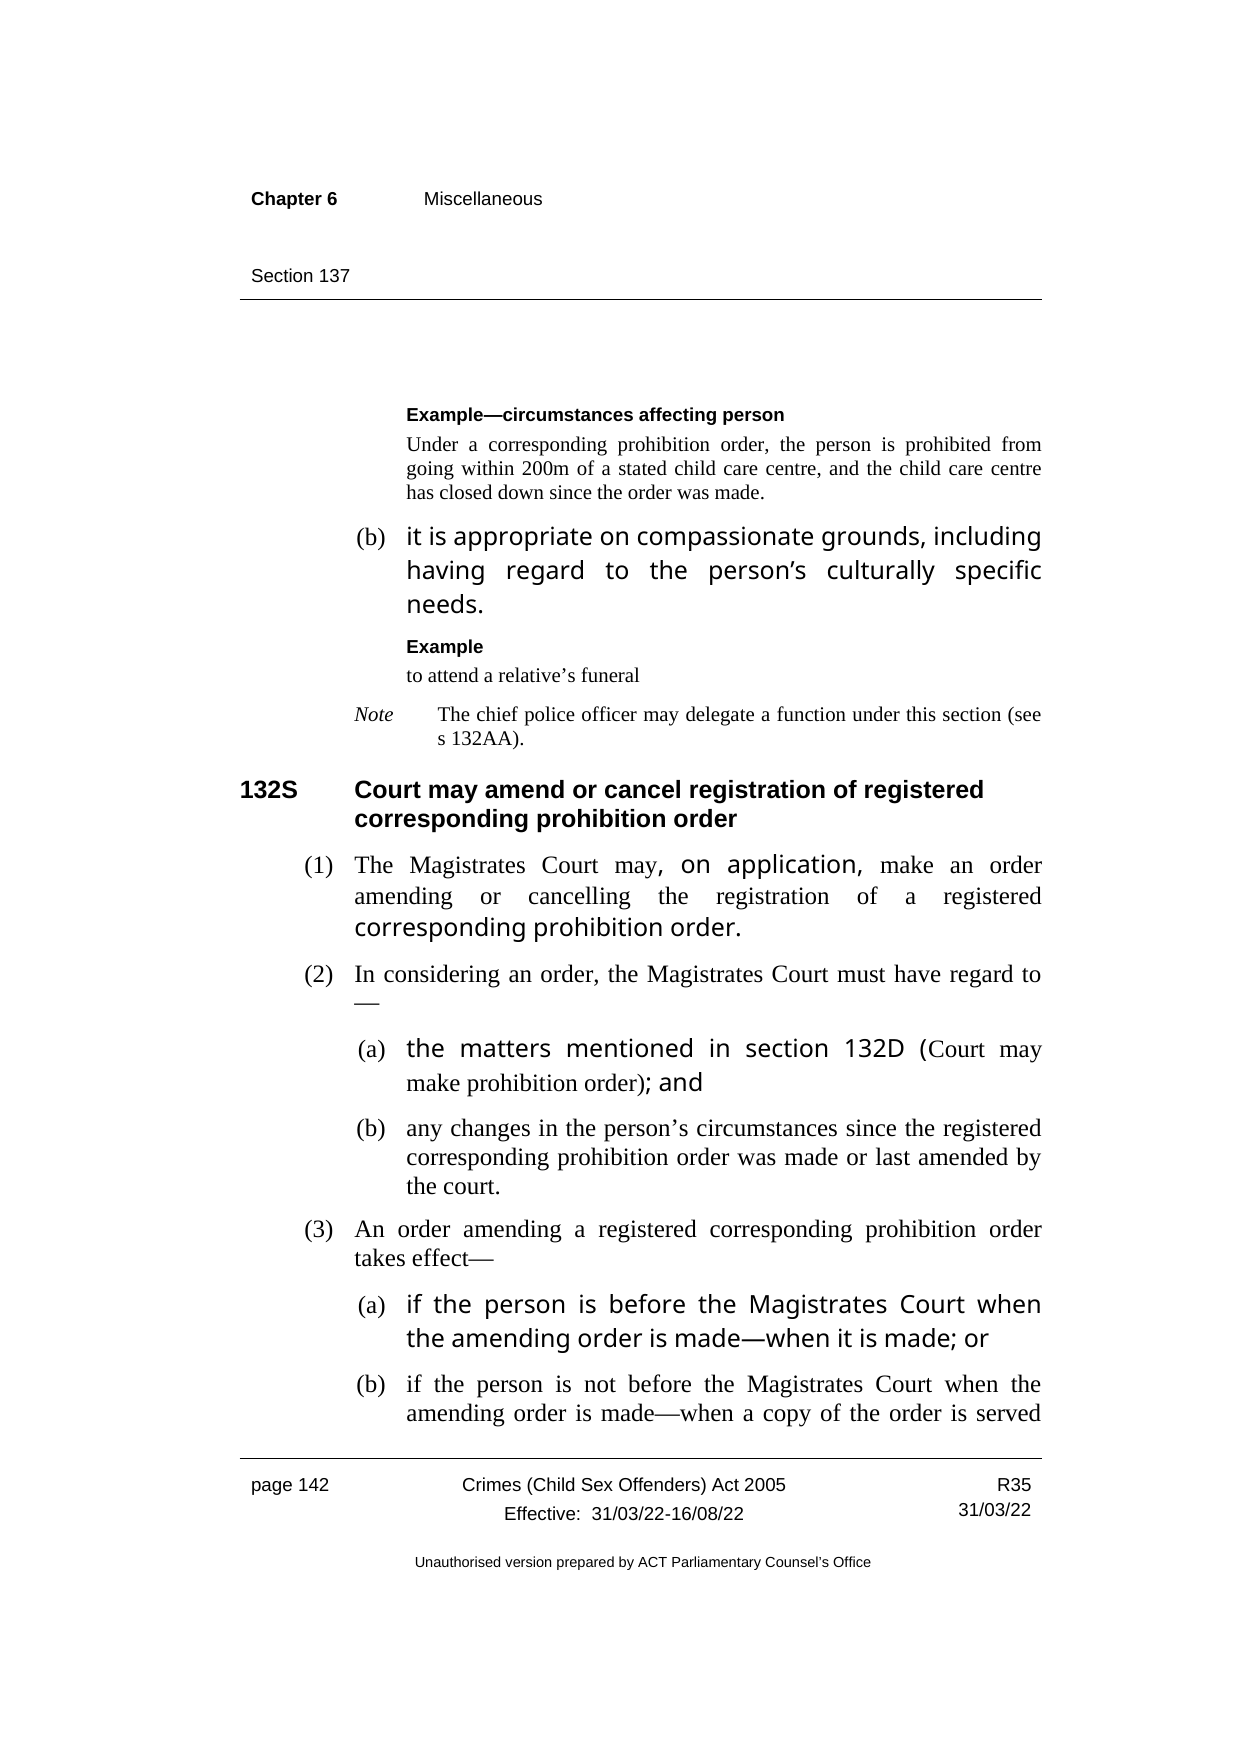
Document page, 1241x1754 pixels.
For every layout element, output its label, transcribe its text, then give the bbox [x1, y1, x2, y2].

text (3) An order amending a registered corresponding prohibition order takes effect— [239, 1214, 1042, 1272]
text Note The chief police officer may delegate a function under this section (see s 132AA). [354, 702, 1042, 750]
text (b) it is appropriate on compassionate grounds, including having regard to the person’s culturally specific needs. [239, 519, 1042, 621]
text (1) The Magistrates Court may, on application, make an order amending or cancelling the registration of a registered corresponding prohibition order. [239, 847, 1042, 944]
text Example—circumstances affecting person [406, 404, 1042, 426]
text Under a corresponding prohibition order, the person is prohibited from going within 200m of a stated child care centre, and the child care centre has closed down since the order was made. [406, 432, 1042, 504]
text (a) the matters mentioned in section 132D (Court may make prohibition order); and [239, 1031, 1042, 1099]
text Example [406, 636, 1042, 657]
text (b) any changes in the person’s circumstances since the registered corresponding prohibition order was made or last amended by the court. [239, 1113, 1042, 1200]
text (a) if the person is before the Magistrates Court when the amending order is made—when it is made; or [239, 1286, 1042, 1354]
text 132S Court may amend or cancel registration of registered corresponding prohibition order [239, 775, 1042, 833]
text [239, 1369, 1042, 1427]
text to attend a relative’s funeral [406, 663, 1042, 687]
text (2) In considering an order, the Magistrates Court must have regard to— [239, 959, 1042, 1016]
